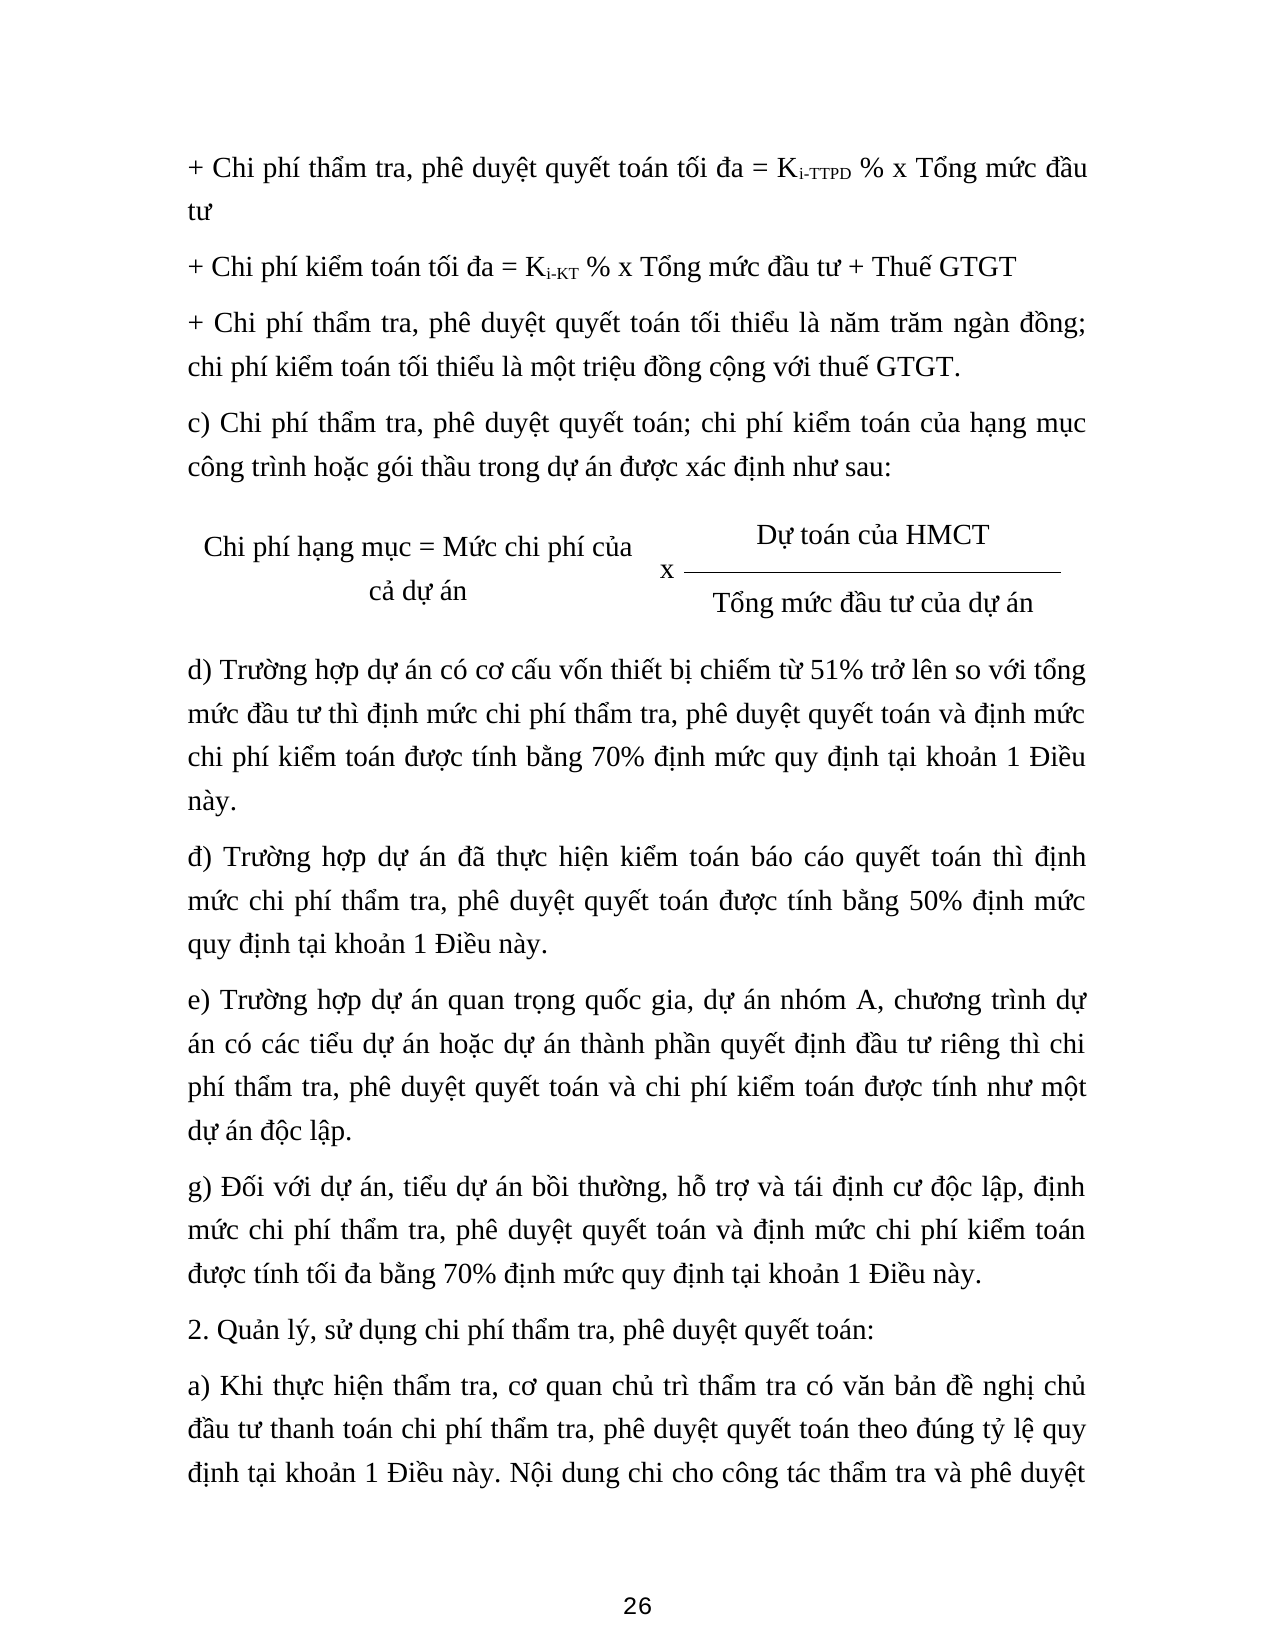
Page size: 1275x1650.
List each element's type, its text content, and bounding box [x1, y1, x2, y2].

table_header x [648, 505, 684, 640]
table_header Dự toán của HMCT [684, 505, 1061, 572]
text 2. Quản lý, sử dụng chi phí thẩm tra, phê duyệt quyết toán: [187, 1312, 1087, 1346]
text + Chi phí kiểm toán tối đa = Ki-KT % x Tổng mức đầu tư + Thuế GTGT [187, 249, 1087, 283]
text + Chi phí thẩm tra, phê duyệt quyết toán tối đa = Ki-TTPD % x Tổng mức đầu tư [187, 150, 1087, 227]
text c) Chi phí thẩm tra, phê duyệt quyết toán; chi phí kiểm toán của hạng mục công trình hoặc gói thầu trong dự án được xác định như sau: [187, 405, 1087, 482]
text đ) Trường hợp dự án đã thực hiện kiểm toán báo cáo quyết toán thì định mức chi phí thẩm tra, phê duyệt quyết toán được tính bằng 50% định mức quy định tại khoản 1 Điều này. [187, 839, 1087, 960]
table_header Chi phí hạng mục = Mức chi phí của cả dự án [188, 505, 648, 640]
text e) Trường hợp dự án quan trọng quốc gia, dự án nhóm A, chương trình dự án có các tiểu dự án hoặc dự án thành phần quyết định đầu tư riêng thì chi phí thẩm tra, phê duyệt quyết toán và chi phí kiểm toán được tính như một dự án độc lập. [187, 982, 1087, 1146]
text g) Đối với dự án, tiểu dự án bồi thường, hỗ trợ và tái định cư độc lập, định mức chi phí thẩm tra, phê duyệt quyết toán và định mức chi phí kiểm toán được tính tối đa bằng 70% định mức quy định tại khoản 1 Điều này. [187, 1169, 1087, 1289]
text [187, 1368, 1087, 1489]
text d) Trường hợp dự án có cơ cấu vốn thiết bị chiếm từ 51% trở lên so với tổng mức đầu tư thì định mức chi phí thẩm tra, phê duyệt quyết toán và định mức chi phí kiểm toán được tính bằng 70% định mức quy định tại khoản 1 Điều này. [187, 652, 1087, 817]
text + Chi phí thẩm tra, phê duyệt quyết toán tối thiểu là năm trăm ngàn đồng; chi phí kiểm toán tối thiểu là một triệu đồng cộng với thuế GTGT. [187, 306, 1087, 383]
table_cell Tổng mức đầu tư của dự án [684, 573, 1061, 640]
